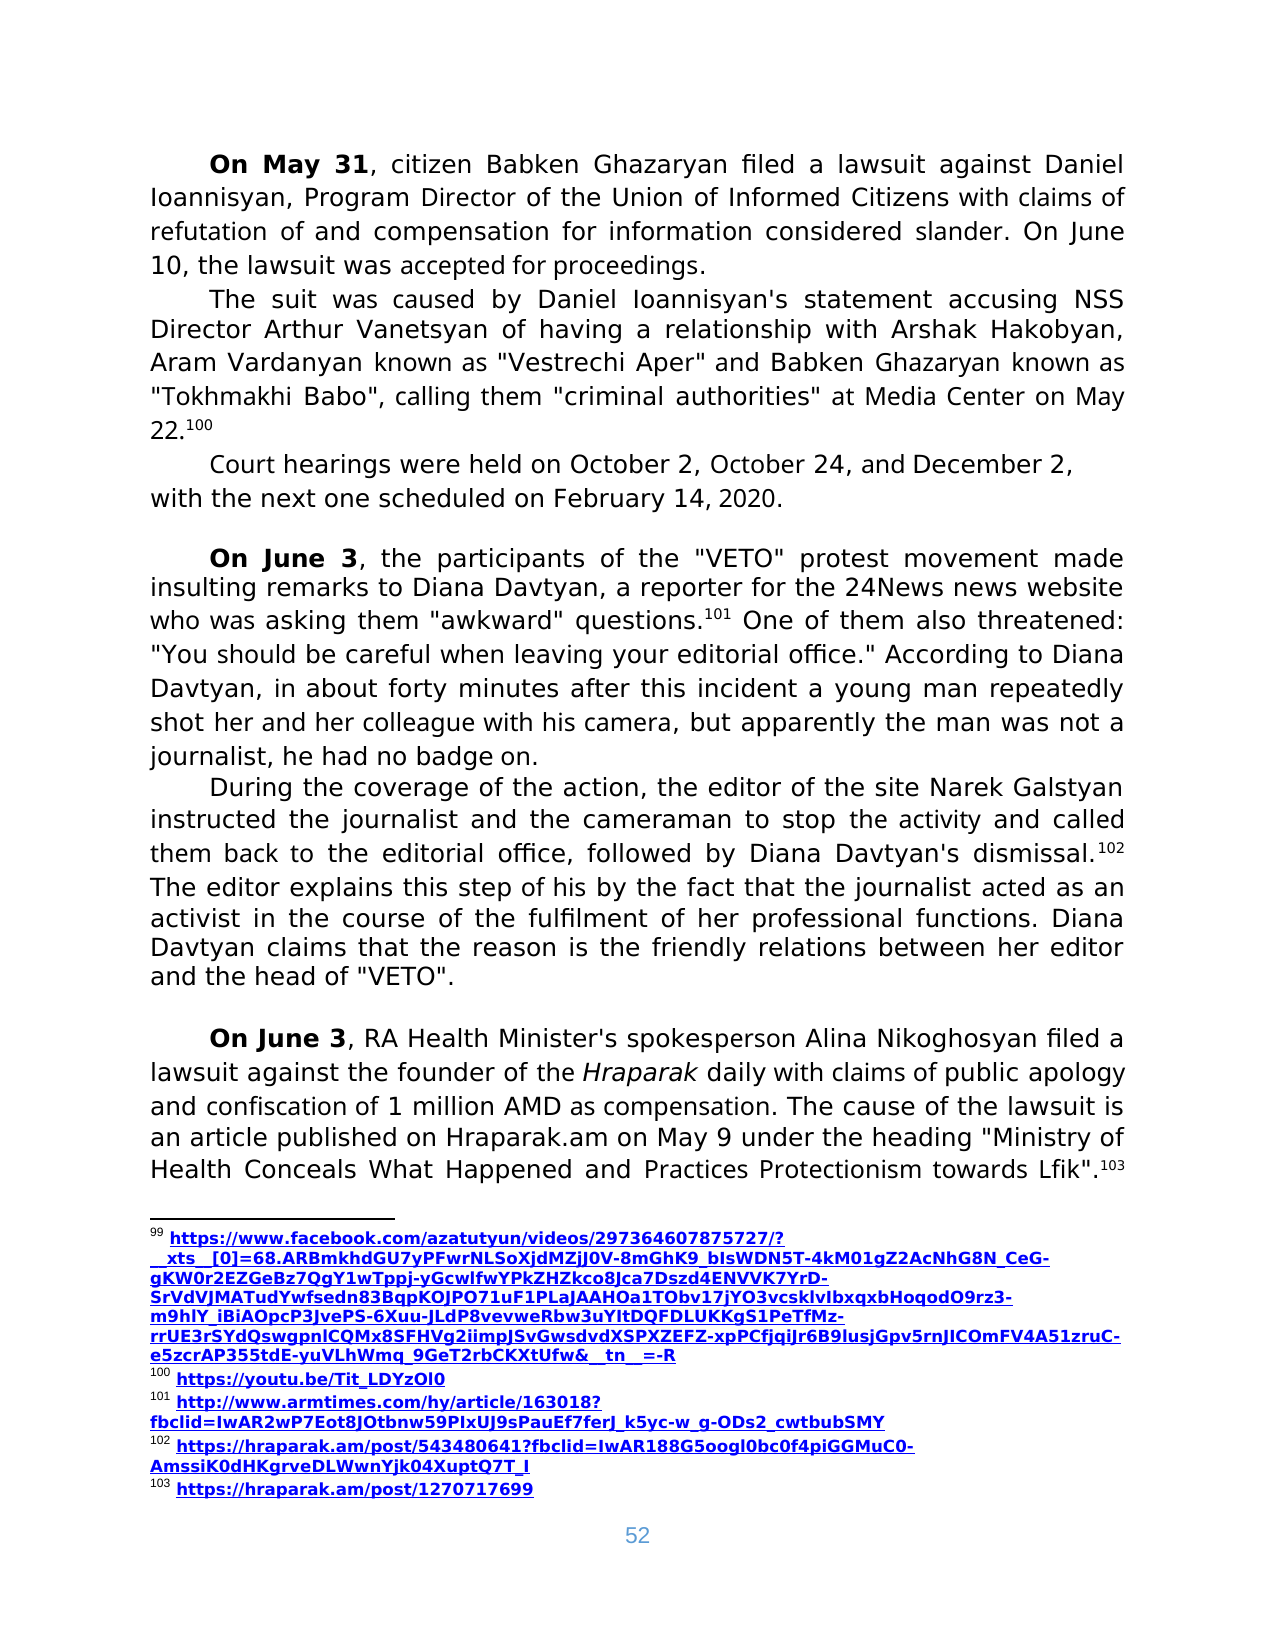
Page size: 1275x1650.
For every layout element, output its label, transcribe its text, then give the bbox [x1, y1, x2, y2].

text The suit was caused by Daniel Ioannisyan's statement accusing NSS Director Arthur Vanetsyan of having a relationship with Arshak Hakobyan, Aram Vardanyan known as "Vestrechi Aper" and Babken Ghazaryan known as "Tokhmakhi Babo", calling them "criminal authorities" at Media Center on May 22. [150, 281, 1125, 447]
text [150, 1021, 1125, 1186]
text Court hearings were held on October 2, October 24, and December 2, with the next one scheduled on February 14, 2020. [150, 447, 1125, 515]
text On June 3, the participants of the "VETO" protest movement made insulting remarks to Diana Davtyan, a reporter for the 24News news website who was asking them "awkward" questions. One of them also threatened: "You should be careful when leaving your editorial office." According to Diana Davtyan, in about forty minutes after this incident a young man repeatedly shot her and her colleague with his camera, but apparently the man was not a journalist, he had no badge on. [150, 544, 1125, 773]
text On May 31, citizen Babken Ghazaryan filed a lawsuit against Daniel Ioannisyan, Program Director of the Union of Informed Citizens with claims of refutation of and compensation for information considered slander. On June 10, the lawsuit was accepted for proceedings. [150, 150, 1125, 281]
text During the coverage of the action, the editor of the site Narek Galstyan instructed the journalist and the cameraman to stop the activity and called them back to the editorial office, followed by Diana Davtyan's dismissal. The editor explains this step of his by the fact that the journalist acted as an activist in the course of the fulfilment of her professional functions. Diana Davtyan claims that the reason is the friendly relations between her editor and the head of "VETO". [150, 773, 1125, 992]
